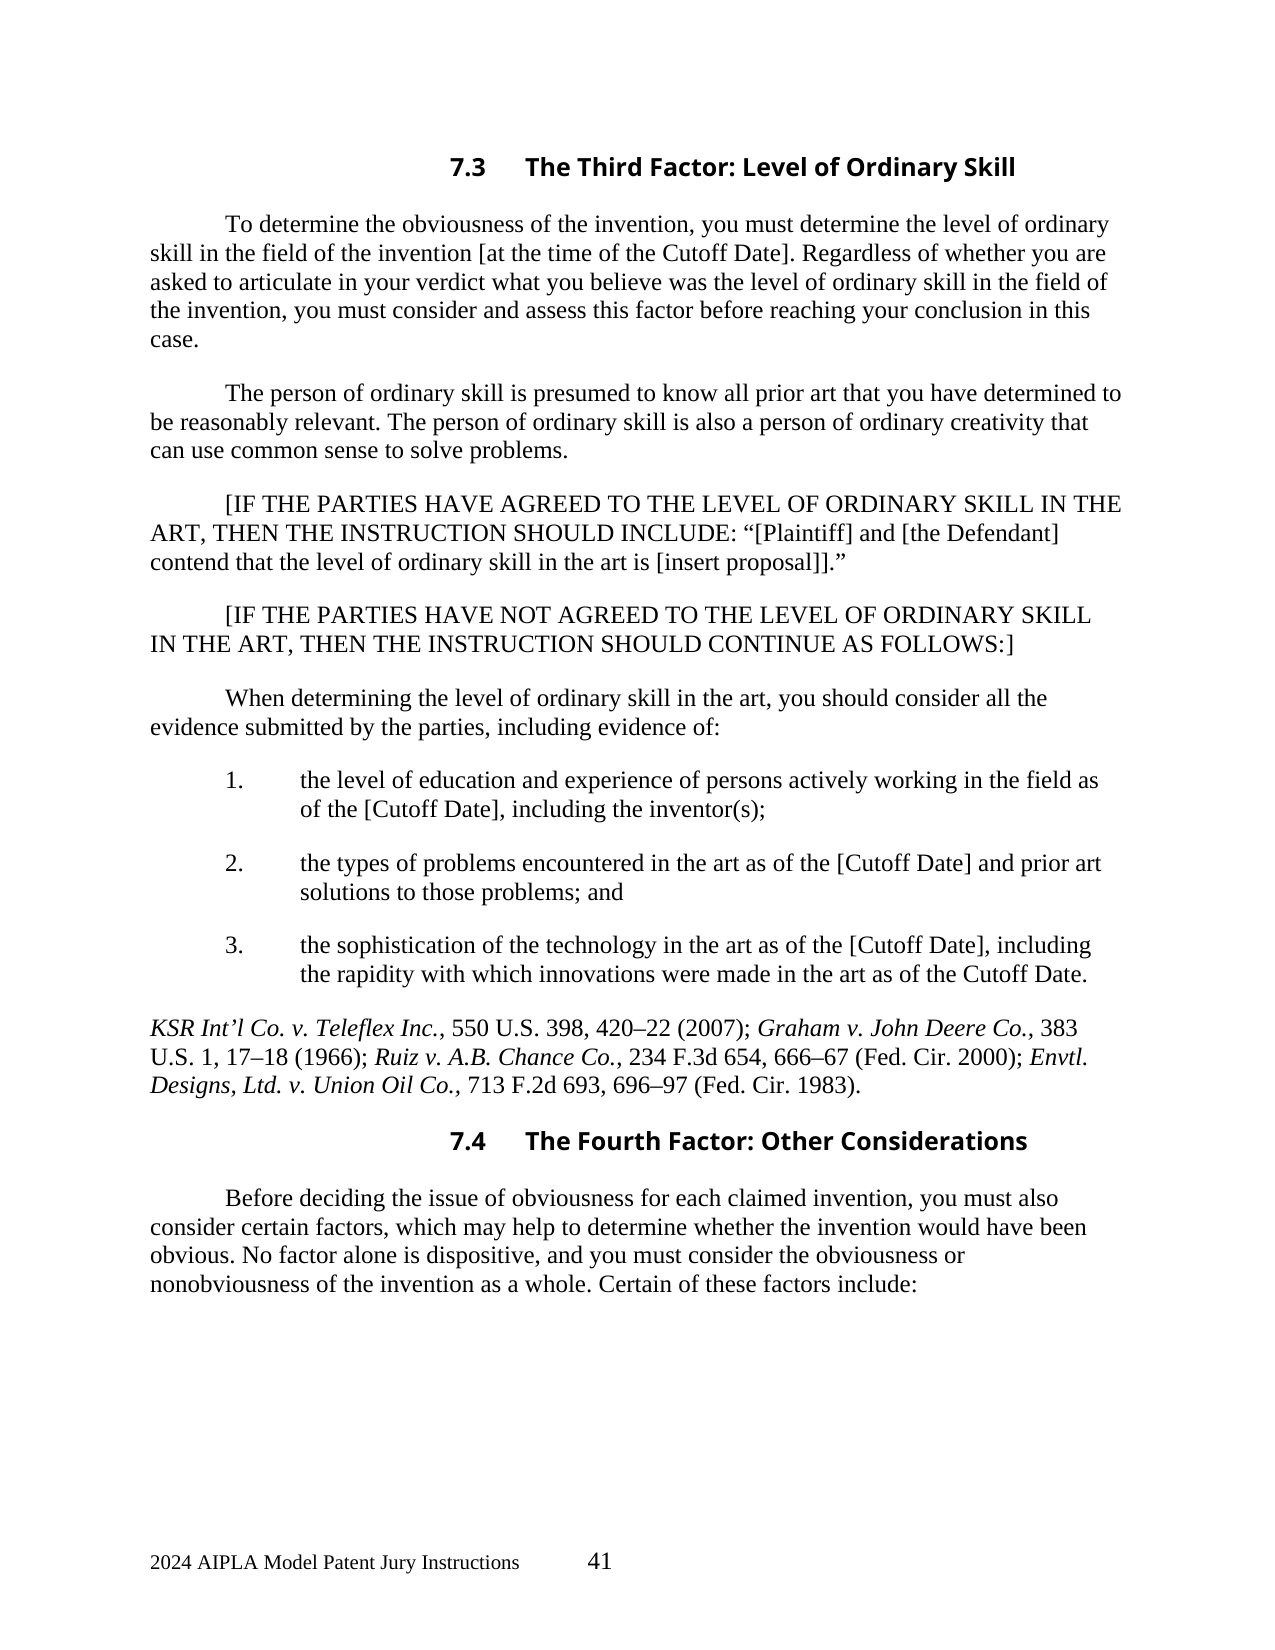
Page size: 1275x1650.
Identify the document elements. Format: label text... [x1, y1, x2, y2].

text To determine the obviousness of the invention, you must determine the level of ordinary skill in the field of the invention [at the time of the Cutoff Date]. Regardless of whether you are asked to articulate in your verdict what you believe was the level of ordinary skill in the field of the invention, you must consider and assess this factor before reaching your conclusion in this case. [150, 209, 1125, 353]
subtitle 7.4 The Fourth Factor: Other Considerations [375, 1124, 1125, 1158]
list the sophistication of the technology in the art as of the [Cutoff Date], including the rapidity with which innovations were made in the art as of the Cutoff Date. [225, 930, 1125, 988]
text [IF THE PARTIES HAVE AGREED TO THE LEVEL OF ORDINARY SKILL IN THE ART, THEN THE INSTRUCTION SHOULD INCLUDE: “[Plaintiff] and [the Defendant] contend that the level of ordinary skill in the art is [insert proposal]].” [150, 489, 1125, 575]
list the types of problems encountered in the art as of the [Cutoff Date] and prior art solutions to those problems; and [225, 848, 1125, 905]
text Before deciding the issue of obviousness for each claimed invention, you must also consider certain factors, which may help to determine whether the invention would have been obvious. No factor alone is dispositive, and you must consider the obviousness or nonobviousness of the invention as a whole. Certain of these factors include: [150, 1183, 1125, 1298]
list the level of education and experience of persons actively working in the field as of the [Cutoff Date], including the inventor(s); [225, 765, 1125, 823]
text The person of ordinary skill is presumed to know all prior art that you have determined to be reasonably relevant. The person of ordinary skill is also a person of ordinary creativity that can use common sense to solve problems. [150, 378, 1125, 464]
subtitle 7.3 The Third Factor: Level of Ordinary Skill [375, 150, 1125, 184]
text KSR Int’l Co. v. Teleflex Inc., 550 U.S. 398, 420–22 (2007); Graham v. John Deere Co., 383 U.S. 1, 17–18 (1966); Ruiz v. A.B. Chance Co., 234 F.3d 654, 666–67 (Fed. Cir. 2000); Envtl. Designs, Ltd. v. Union Oil Co., 713 F.2d 693, 696–97 (Fed. Cir. 1983). [150, 1013, 1125, 1099]
text When determining the level of ordinary skill in the art, you should consider all the evidence submitted by the parties, including evidence of: [150, 683, 1125, 740]
text [If the parties have not agreed to the level of ordinary skill in the art, then the instruction should continue as follows:] [150, 600, 1125, 658]
